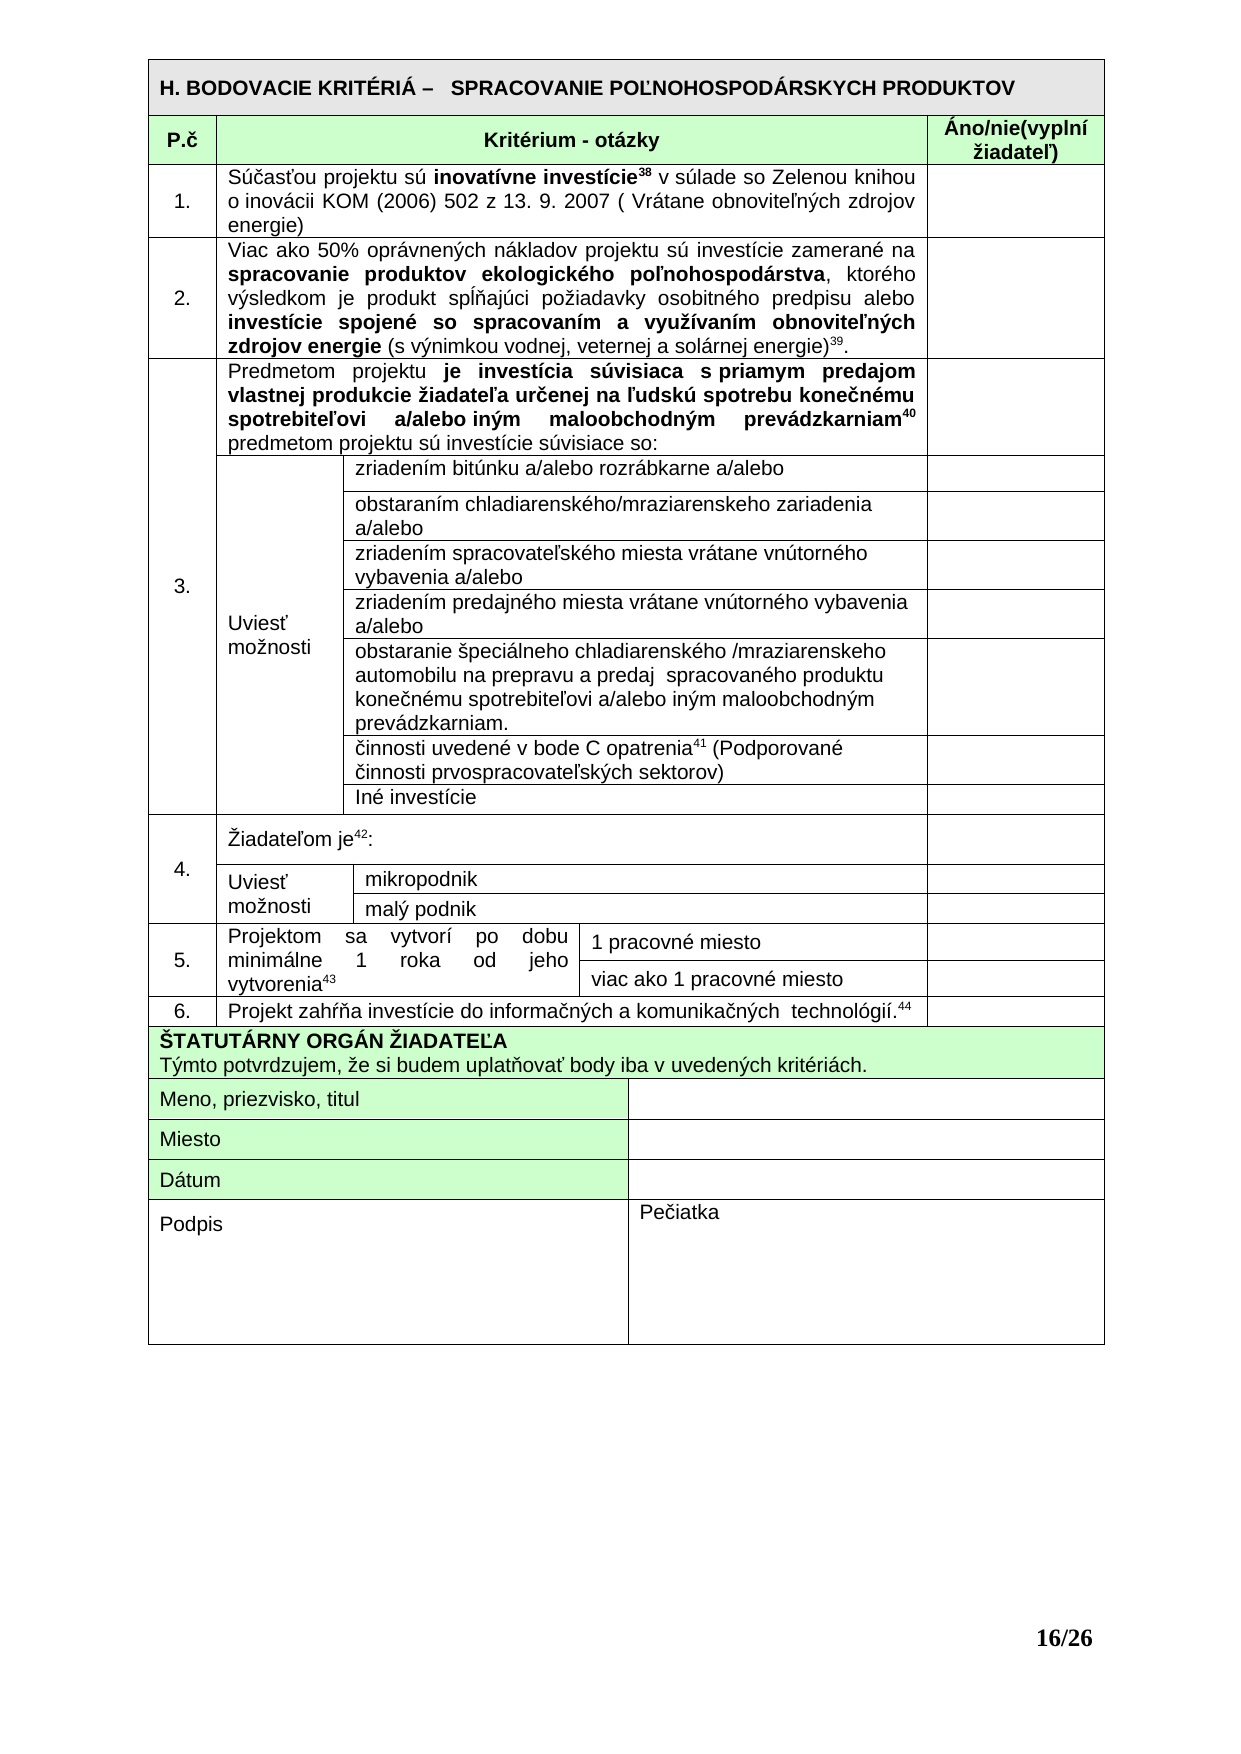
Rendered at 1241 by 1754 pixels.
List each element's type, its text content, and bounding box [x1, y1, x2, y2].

table_cell Uviesť možnosti [217, 865, 353, 923]
table_cell [928, 815, 1104, 863]
table_cell 5. [149, 924, 216, 996]
table_cell [928, 238, 1104, 358]
table_cell Viac ako 50% oprávnených nákladov projektu sú investície zamerané na spracovanie produktov ekologického poľnohospodárstva, ktorého výsledkom je produkt spĺňajúci požiadavky osobitného predpisu alebo investície spojené so spracovaním a využívaním obnoviteľných zdrojov energie (s výnimkou vodnej, veternej a solárnej energie). [217, 238, 927, 358]
table_header H. BODOVACIE KRITÉRIÁ – SPRACOVANIE POĽNOHOSPODÁRSKYCH PRODUKTOV [149, 60, 1104, 115]
table_cell obstaraním chladiarenského/mraziarenskeho zariadenia a/alebo [344, 492, 927, 540]
table_cell [928, 456, 1104, 491]
table_cell [928, 924, 1104, 960]
table_cell Iné investície [344, 785, 927, 813]
table_cell [928, 736, 1104, 784]
table_cell 6. [149, 997, 216, 1026]
table_cell ŠTATUTÁRNY ORGÁN ŽIADATEĽA Týmto potvrdzujem, že si budem uplatňovať body iba v uvedených kritériách. [149, 1027, 1104, 1078]
table_cell obstaranie špeciálneho chladiarenského /mraziarenskeho automobilu na prepravu a predaj spracovaného produktu konečnému spotrebiteľovi a/alebo iným maloobchodným prevádzkarniam. [344, 639, 927, 735]
table_cell Dátum [149, 1160, 628, 1199]
table_cell 2. [149, 238, 216, 358]
table_cell [629, 1079, 1104, 1118]
table_cell Súčasťou projektu sú inovatívne investície v súlade so Zelenou knihou o inovácii KOM (2006) 502 z 13. 9. 2007 ( Vrátane obnoviteľných zdrojov energie) [217, 165, 927, 237]
table_cell [928, 961, 1104, 996]
table_cell [928, 894, 1104, 923]
table_cell malý podnik [354, 894, 927, 923]
table_cell [928, 165, 1104, 237]
table_cell Miesto [149, 1120, 628, 1159]
table_cell Uviesť možnosti [217, 456, 343, 813]
table_cell [928, 492, 1104, 540]
table_cell Predmetom projektu je investícia súvisiaca s priamym predajom vlastnej produkcie žiadateľa určenej na ľudskú spotrebu konečnému spotrebiteľovi a/alebo iným maloobchodným prevádzkarniam predmetom projektu sú investície súvisiace so: [217, 359, 927, 454]
table_cell zriadením predajného miesta vrátane vnútorného vybavenia a/alebo [344, 590, 927, 638]
table_cell 4. [149, 815, 216, 923]
table_cell Žiadateľom je: [217, 815, 927, 863]
table_cell Podpis [149, 1200, 628, 1344]
table_cell [928, 785, 1104, 813]
table_cell Projektom sa vytvorí po dobu minimálne 1 roka od jeho vytvorenia [217, 924, 579, 996]
table_cell Meno, priezvisko, titul [149, 1079, 628, 1118]
table_cell [928, 639, 1104, 735]
table_cell 1. [149, 165, 216, 237]
table_cell [928, 865, 1104, 893]
table_cell 3. [149, 359, 216, 813]
table_cell [928, 541, 1104, 589]
table_cell Projekt zahŕňa investície do informačných a komunikačných technológií. [217, 997, 927, 1026]
table_cell mikropodnik [354, 865, 927, 893]
table_cell P.č [149, 116, 216, 164]
table_cell 1 pracovné miesto [580, 924, 927, 960]
table_cell zriadením spracovateľského miesta vrátane vnútorného vybavenia a/alebo [344, 541, 927, 589]
table_cell Áno/nie(vyplní žiadateľ) [928, 116, 1104, 164]
table_cell [928, 359, 1104, 454]
table_cell [629, 1120, 1104, 1159]
table_cell Kritérium - otázky [217, 116, 927, 164]
table_cell [629, 1160, 1104, 1199]
table_cell Pečiatka [629, 1200, 1104, 1344]
table_cell viac ako 1 pracovné miesto [580, 961, 927, 996]
table_cell činnosti uvedené v bode C opatrenia (Podporované činnosti prvospracovateľských sektorov) [344, 736, 927, 784]
table_cell [928, 997, 1104, 1026]
table_cell zriadením bitúnku a/alebo rozrábkarne a/alebo [344, 456, 927, 491]
table_cell [928, 590, 1104, 638]
